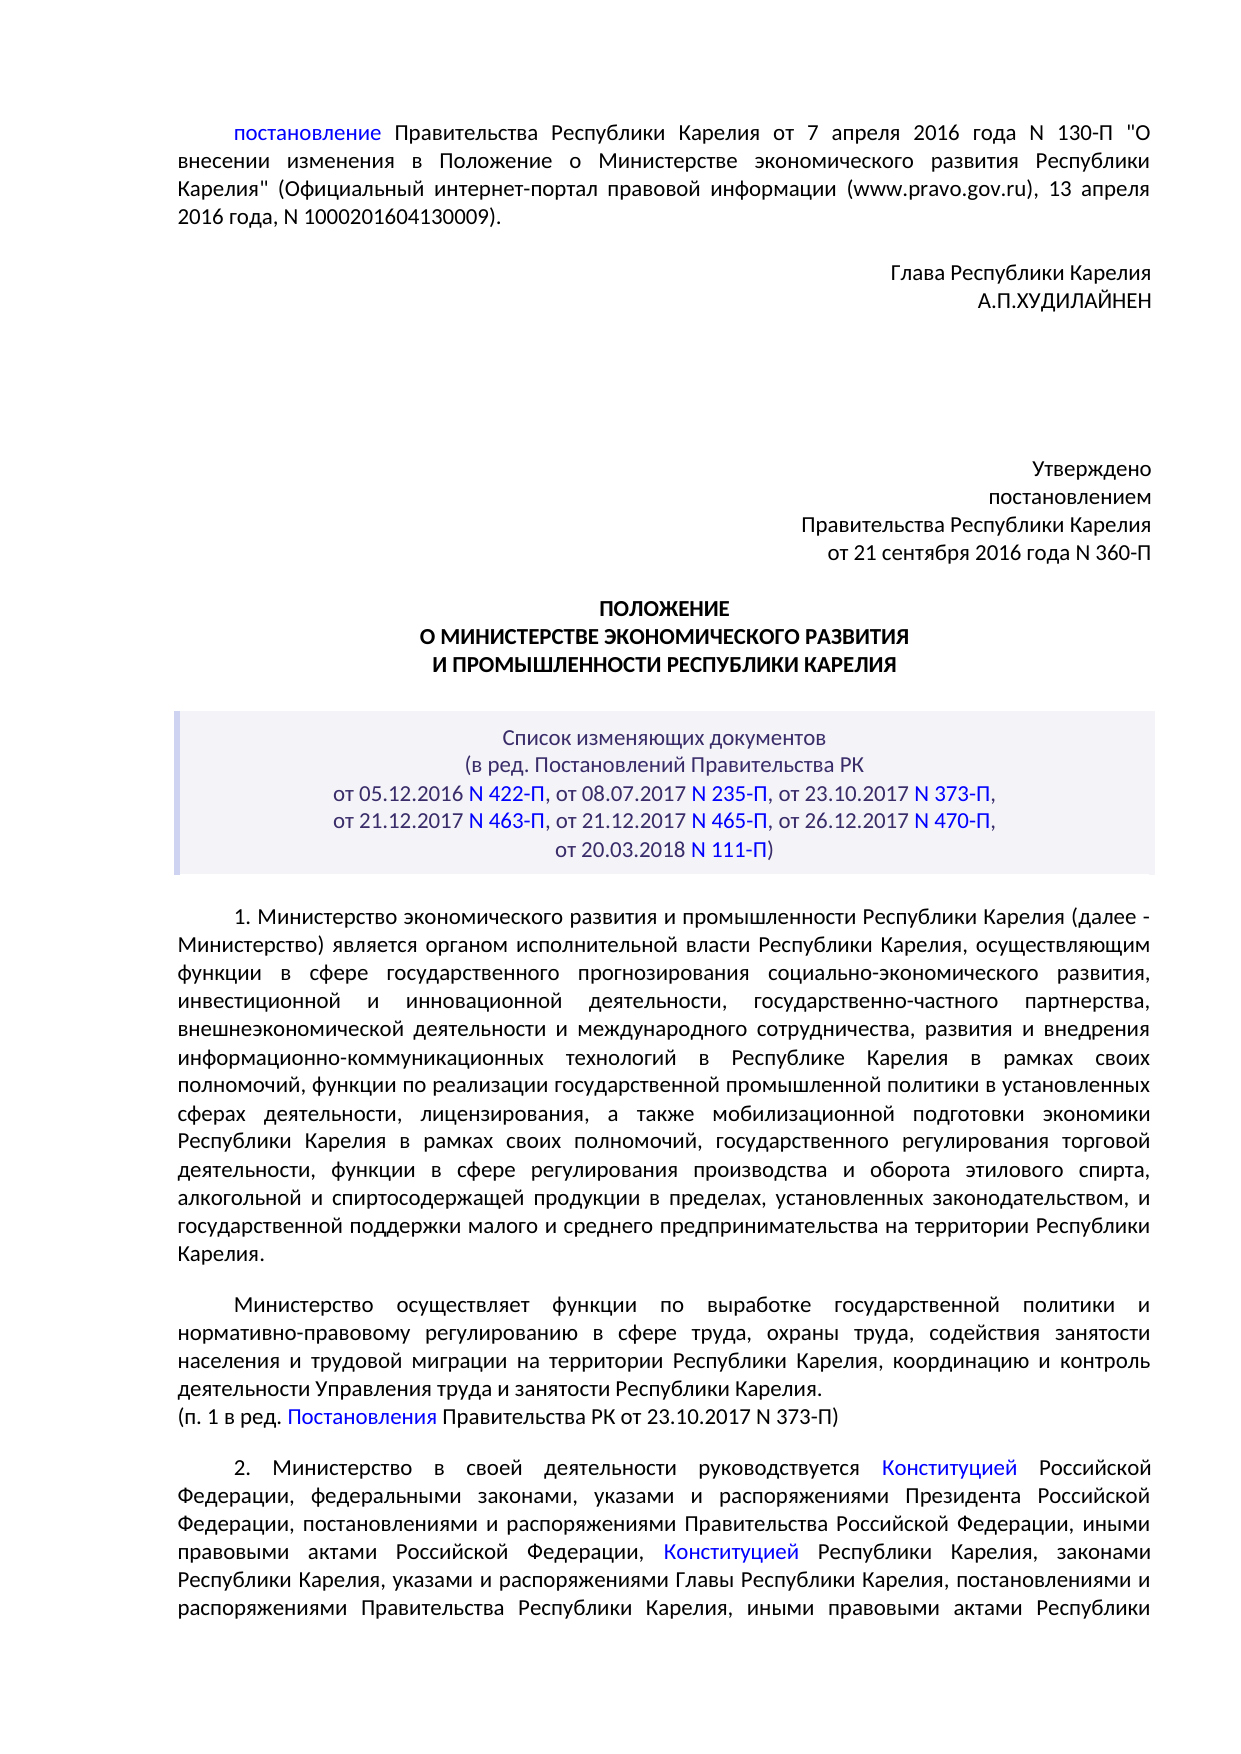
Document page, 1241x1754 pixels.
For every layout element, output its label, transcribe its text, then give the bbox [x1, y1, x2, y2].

text Правительства Республики Карелия [177, 510, 1152, 538]
text Утверждено [177, 454, 1152, 482]
title И ПРОМЫШЛЕННОСТИ РЕСПУБЛИКИ КАРЕЛИЯ [177, 651, 1152, 678]
text постановлением [177, 482, 1152, 510]
text от 21 сентября 2016 года N 360-П [177, 538, 1152, 566]
title О МИНИСТЕРСТВЕ ЭКОНОМИЧЕСКОГО РАЗВИТИЯ [177, 622, 1152, 651]
text А.П.ХУДИЛАЙНЕН [177, 286, 1152, 314]
text Глава Республики Карелия [177, 258, 1152, 286]
text 1. Министерство экономического развития и промышленности Республики Карелия (далее - Министерство) является органом исполнительной власти Республики Карелия, осуществляющим функции в сфере государственного прогнозирования социально-экономического развития, инвестиционной и инновационной деятельности, государственно-частного партнерства, внешнеэкономической деятельности и международного сотрудничества, развития и внедрения информационно-коммуникационных технологий в Республике Карелия в рамках своих полномочий, функции по реализации государственной промышленной политики в установленных сферах деятельности, лицензирования, а также мобилизационной подготовки экономики Республики Карелия в рамках своих полномочий, государственного регулирования торговой деятельности, функции в сфере регулирования производства и оборота этилового спирта, алкогольной и спиртосодержащей продукции в пределах, установленных законодательством, и государственной поддержки малого и среднего предпринимательства на территории Республики Карелия. [177, 902, 1152, 1267]
text постановление Правительства Республики Карелия от 7 апреля 2016 года N 130-П "О внесении изменения в Положение о Министерстве экономического развития Республики Карелия" (Официальный интернет-портал правовой информации (www.pravo.gov.ru), 13 апреля 2016 года, N 1000201604130009). [177, 118, 1152, 230]
text Министерство осуществляет функции по выработке государственной политики и нормативно-правовому регулированию в сфере труда, охраны труда, содействия занятости населения и трудовой миграции на территории Республики Карелия, координацию и контроль деятельности Управления труда и занятости Республики Карелия. [177, 1290, 1152, 1402]
title ПОЛОЖЕНИЕ [177, 594, 1152, 622]
table_header Список изменяющих документов (в ред. Постановлений Правительства РК от 05.12.2016 N 422-П, от 08.07.2017 N 235-П, от 23.10.2017 N 373-П, от 21.12.2017 N 463-П, от 21.12.2017 N 465-П, от 26.12.2017 N 470-П, от 20.03.2018 N 111-П) [180, 711, 1149, 874]
text (п. 1 в ред. Постановления Правительства РК от 23.10.2017 N 373-П) [177, 1402, 1152, 1430]
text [177, 1453, 1152, 1621]
